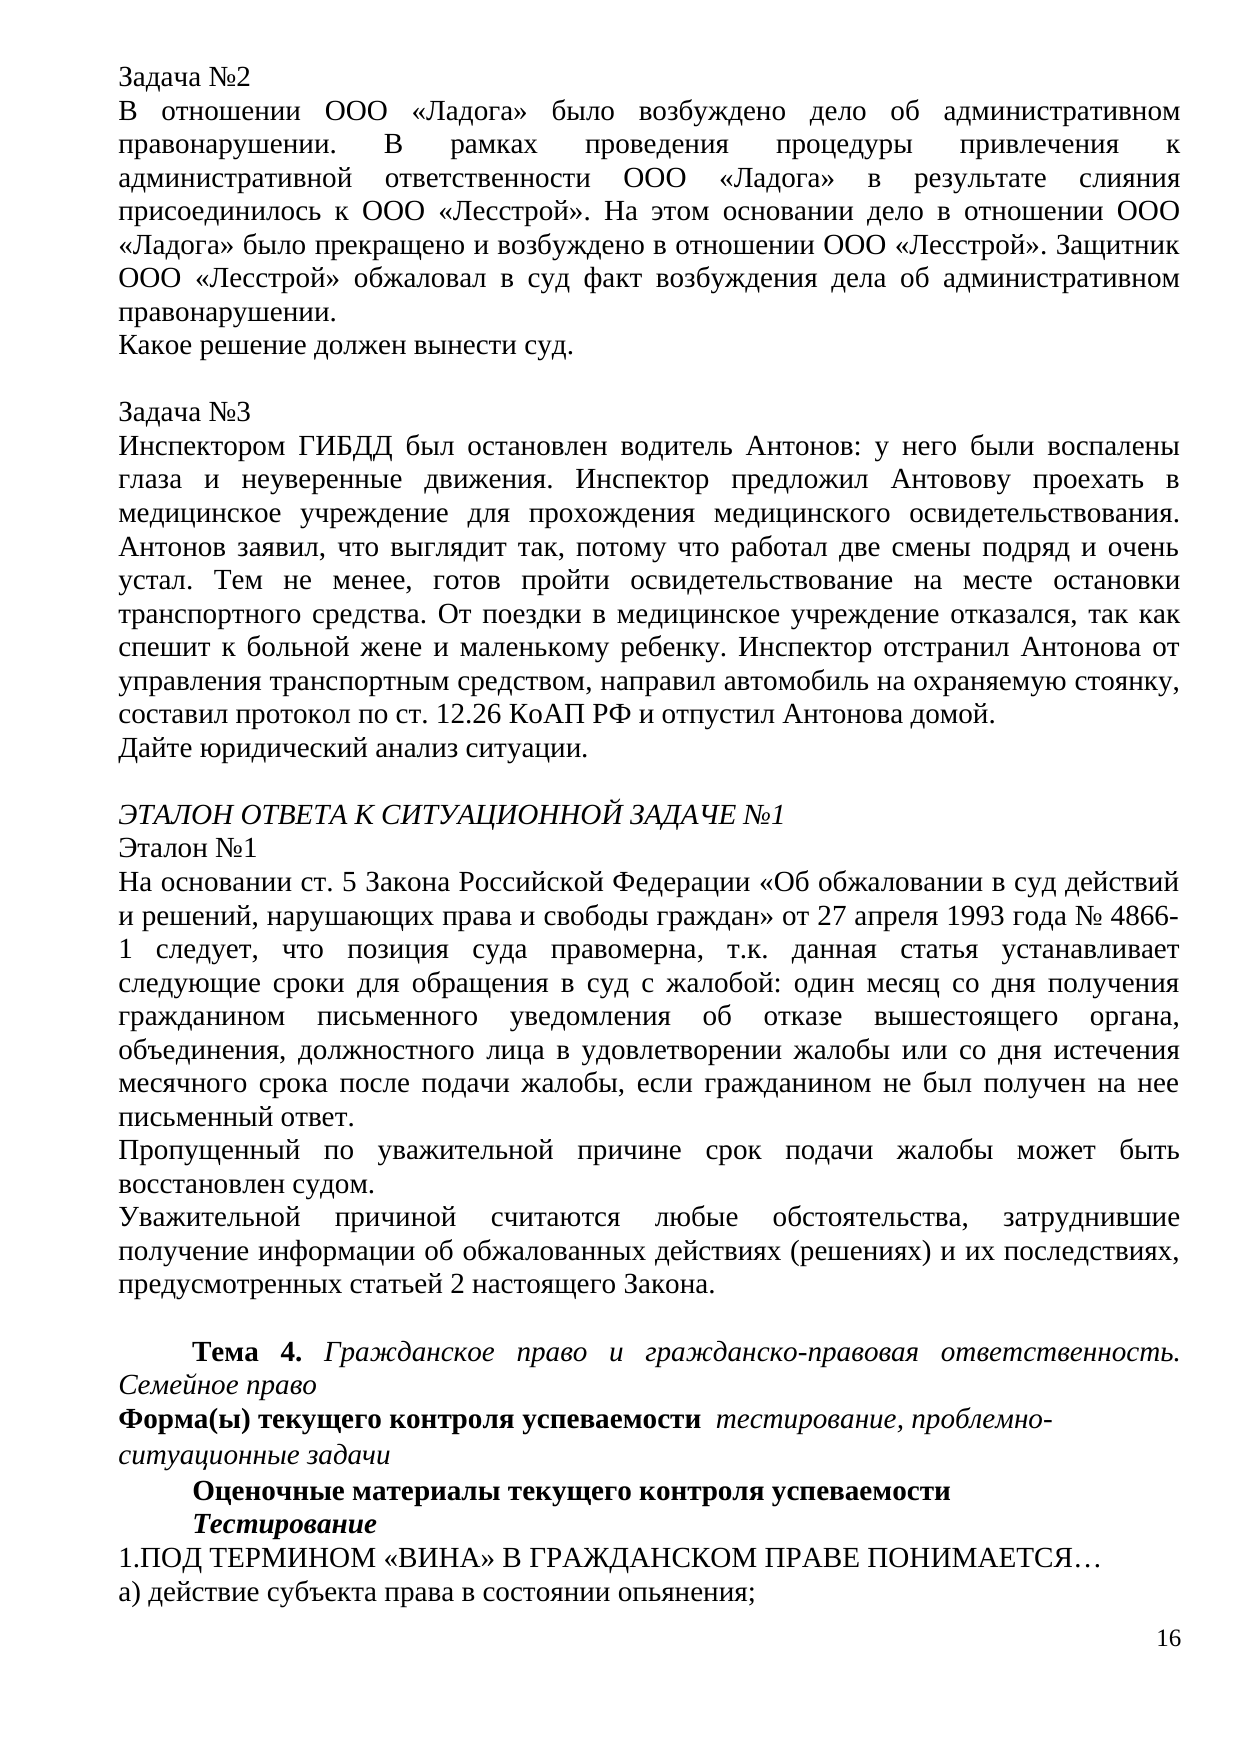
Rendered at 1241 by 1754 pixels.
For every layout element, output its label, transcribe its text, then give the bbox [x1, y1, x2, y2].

text Инспектором ГИБДД был остановлен водитель Антонов: у него были воспалены глаза и неуверенные движения. Инспектор предложил Антовову проехать в медицинское учреждение для прохождения медицинского освидетельствования. Антонов заявил, что выглядит так, потому что работал две смены подряд и очень устал. Тем не менее, готов пройти освидетельствование на месте остановки транспортного средства. От поездки в медицинское учреждение отказался, так как спешит к больной жене и маленькому ребенку. Инспектор отстранил Антонова от управления транспортным средством, направил автомобиль на охраняемую стоянку, составил протокол по ст. 12.26 КоАП РФ и отпустил Антонова домой. [118, 428, 1181, 730]
text На основании ст. 5 Закона Российской Федерации «Об обжаловании в суд действий и решений, нарушающих права и свободы граждан» от 27 апреля 1993 года № 4866-1 следует, что позиция суда правомерна, т.к. данная статья устанавливает следующие сроки для обращения в суд с жалобой: один месяц со дня получения гражданином письменного уведомления об отказе вышестоящего органа, объединения, должностного лица в удовлетворении жалобы или со дня истечения месячного срока после подачи жалобы, если гражданином не был получен на нее письменный ответ. [118, 864, 1181, 1132]
text Форма(ы) текущего контроля успеваемости тестирование, проблемно-ситуационные задачи [118, 1401, 1181, 1470]
text 1.Под термином «вина» в гражданском праве понимается… [118, 1540, 1181, 1574]
text Задача №3 [118, 394, 1181, 428]
text Задача №2 [118, 59, 1181, 93]
text Эталон №1 [118, 831, 1181, 864]
text ЭТАЛОН ОТВЕТА К СИТУАЦИОННОЙ ЗАДАЧЕ №1 [118, 797, 1181, 831]
text Оценочные материалы текущего контроля успеваемости [118, 1473, 1181, 1507]
text Дайте юридический анализ ситуации. [118, 730, 1181, 763]
text В отношении ООО «Ладога» было возбуждено дело об административном правонарушении. В рамках проведения процедуры привлечения к административной ответственности ООО «Ладога» в результате слияния присоединилось к ООО «Лесстрой». На этом основании дело в отношении ООО «Ладога» было прекращено и возбуждено в отношении ООО «Лесстрой». Защитник ООО «Лесстрой» обжаловал в суд факт возбуждения дела об административном правонарушении. [118, 93, 1181, 327]
text Уважительной причиной считаются любые обстоятельства, затруднившие получение информации об обжалованных действиях (решениях) и их последствиях, предусмотренных статьей 2 настоящего Закона. [118, 1199, 1181, 1300]
text а) действие субъекта права в состоянии опьянения; [118, 1574, 1181, 1607]
text Тестирование [118, 1507, 1181, 1540]
text Пропущенный по уважительной причине срок подачи жалобы может быть восстановлен судом. [118, 1132, 1181, 1199]
text Тема 4. Гражданское право и гражданско-правовая ответственность. Семейное право [118, 1334, 1181, 1401]
text Какое решение должен вынести суд. [118, 327, 1181, 361]
